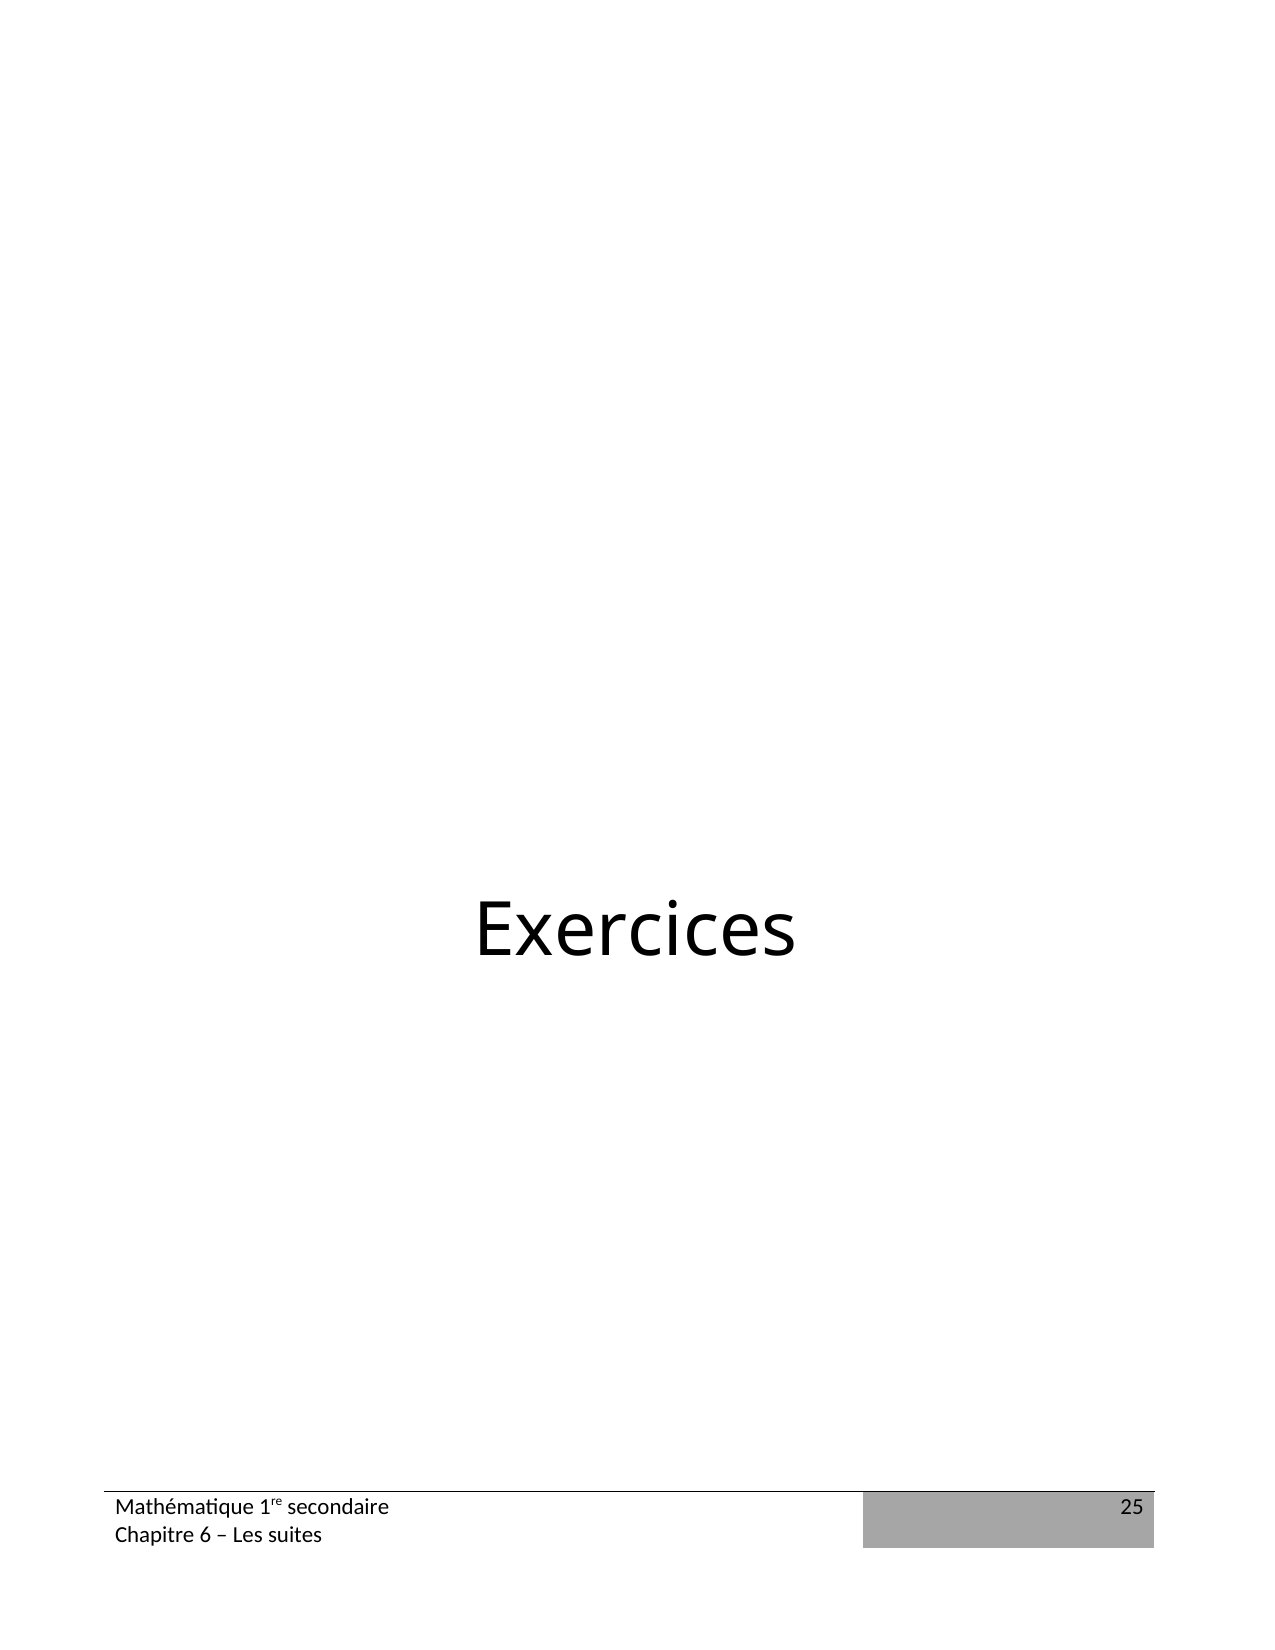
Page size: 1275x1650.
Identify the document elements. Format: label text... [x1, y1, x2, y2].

text Exercices [103, 875, 1167, 977]
